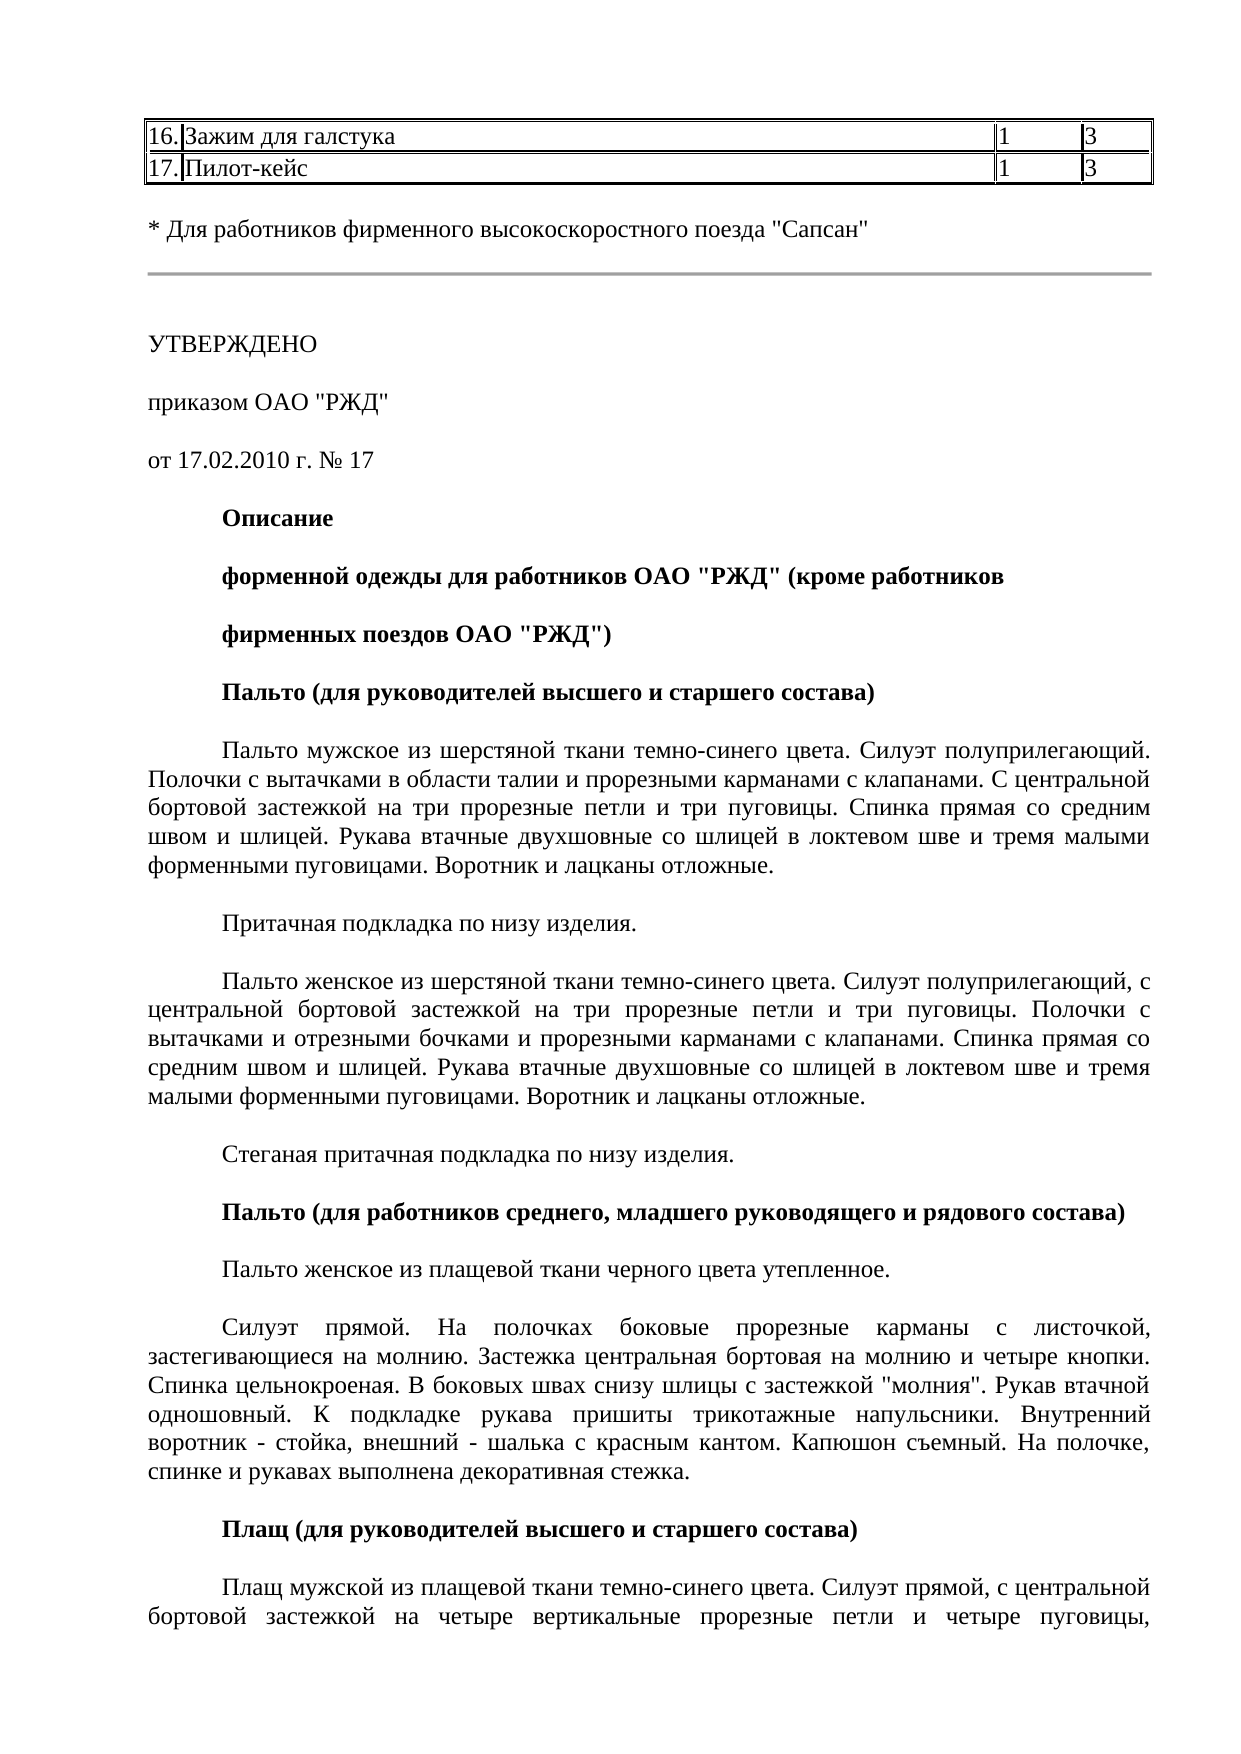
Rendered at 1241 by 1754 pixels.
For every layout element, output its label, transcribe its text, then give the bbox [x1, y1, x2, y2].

table_cell 3 [1082, 122, 1151, 150]
text Пальто (для руководителей высшего и старшего состава) [148, 677, 1152, 706]
text Пальто (для работников среднего, младшего руководящего и рядового состава) [148, 1197, 1152, 1225]
text приказом ОАО "РЖД" [148, 387, 1152, 416]
text Описание [148, 503, 1152, 532]
table_cell Пилот-кейс [182, 154, 996, 182]
text Пальто мужское из шерстяной ткани темно-синего цвета. Силуэт полуприлегающий. Полочки с вытачками в области талии и прорезными карманами с клапанами. С центральной бортовой застежкой на три прорезные петли и три пуговицы. Спинка прямая со средним швом и шлицей. Рукава втачные двухшовные со шлицей в локтевом шве и тремя малыми форменными пуговицами. Воротник и лацканы отложные. [148, 735, 1152, 879]
text Пальто женское из плащевой ткани черного цвета утепленное. [148, 1254, 1152, 1283]
text Стеганая притачная подкладка по низу изделия. [148, 1139, 1152, 1167]
table_cell 3 [1082, 150, 1151, 182]
text Притачная подкладка по низу изделия. [148, 908, 1152, 937]
text от 17.02.2010 г. № 17 [148, 445, 1152, 474]
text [148, 1572, 1152, 1629]
text форменной одежды для работников ОАО "РЖД" (кроме работников [148, 561, 1152, 590]
table_cell 16. [147, 122, 182, 150]
text * Для работников фирменного высокоскоростного поезда "Сапсан" [148, 214, 1152, 243]
text Плащ (для руководителей высшего и старшего состава) [148, 1514, 1152, 1543]
text Пальто женское из шерстяной ткани темно-синего цвета. Силуэт полуприлегающий, с центральной бортовой застежкой на три прорезные петли и три пуговицы. Полочки с вытачками и отрезными бочками и прорезными карманами с клапанами. Спинка прямая со средним швом и шлицей. Рукава втачные двухшовные со шлицей в локтевом шве и тремя малыми форменными пуговицами. Воротник и лацканы отложные. [148, 966, 1152, 1109]
text Силуэт прямой. На полочках боковые прорезные карманы с листочкой, застегивающиеся на молнию. Застежка центральная бортовая на молнию и четыре кнопки. Спинка цельнокроеная. В боковых швах снизу шлицы с застежкой "молния". Рукав втачной одношовный. К подкладке рукава пришиты трикотажные напульсники. Внутренний воротник - стойка, внешний - шалька с красным кантом. Капюшон съемный. На полочке, спинке и рукавах выполнена декоративная стежка. [148, 1312, 1152, 1485]
table_cell 1 [996, 154, 1082, 182]
text фирменных поездов ОАО "РЖД") [148, 619, 1152, 648]
text УТВЕРЖДЕНО [148, 329, 1152, 358]
table_cell 17. [147, 150, 182, 182]
table_cell 1 [996, 120, 1082, 150]
table_cell Зажим для галстука [182, 122, 996, 150]
